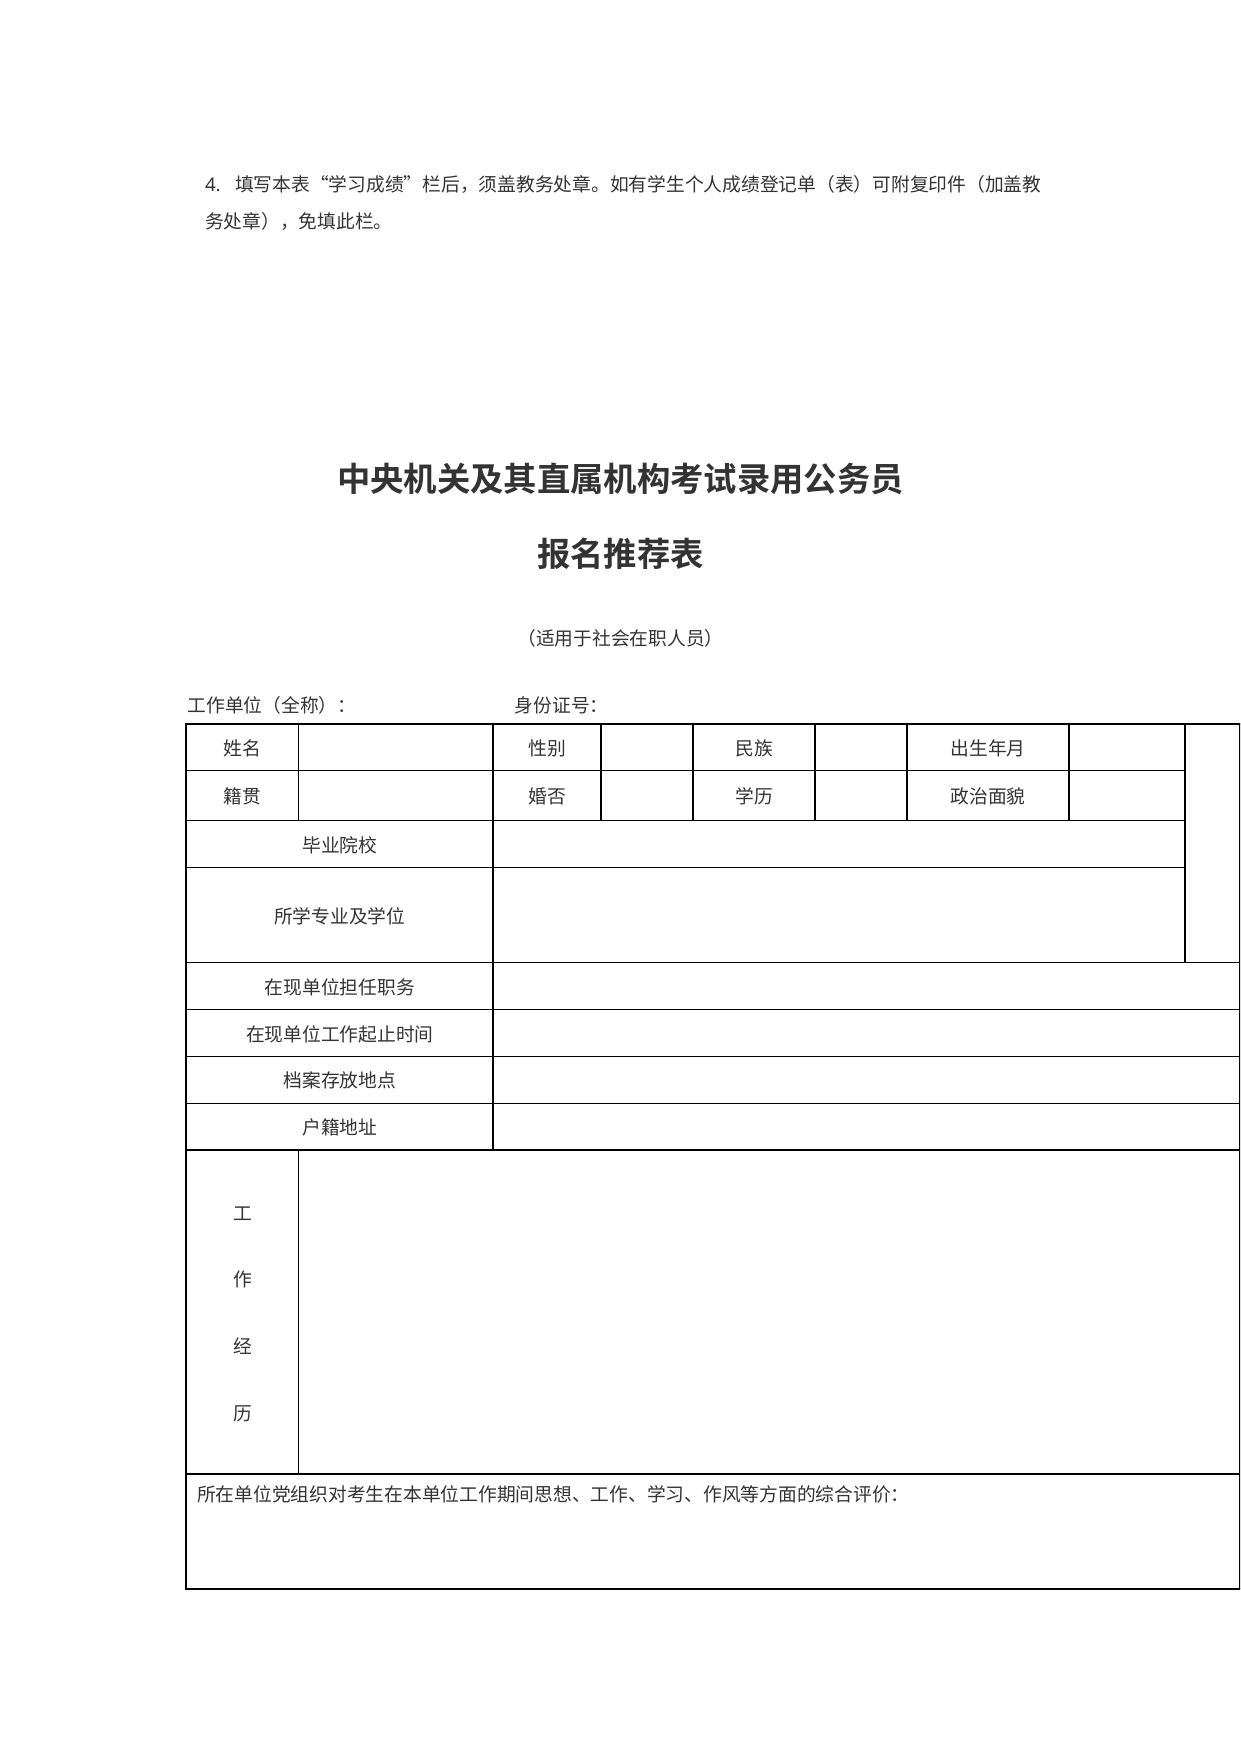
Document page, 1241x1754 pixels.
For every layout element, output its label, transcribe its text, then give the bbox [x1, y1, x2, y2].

table_header 姓名 [187, 725, 298, 770]
table_cell [494, 868, 1184, 962]
table_cell [1070, 771, 1184, 820]
table_cell 档案存放地点 [187, 1057, 492, 1102]
table_header 民族 [694, 725, 814, 770]
table_cell 在现单位担任职务 [187, 963, 492, 1009]
table_cell [816, 771, 906, 820]
table_cell 籍贯 [187, 771, 298, 820]
table_header 照 片 [1186, 725, 1239, 962]
text 4. 填写本表“学习成绩”栏后，须盖教务处章。如有学生个人成绩登记单（表）可附复印件（加盖教务处章），免填此栏。 [205, 164, 1053, 239]
table_cell 政治面貌 [908, 771, 1068, 820]
table_header 性别 [494, 725, 600, 770]
table_header [299, 725, 492, 770]
table_cell [494, 963, 1239, 1009]
table_cell 所学专业及学位 [187, 868, 492, 962]
text （适用于社会在职人员） [187, 619, 1053, 656]
table_header 出生年月 [908, 725, 1068, 770]
table_cell [494, 1057, 1239, 1102]
table_cell 学历 [694, 771, 814, 820]
text 工作单位（全称）： 身份证号： [187, 685, 1053, 723]
table_header [602, 725, 692, 770]
table_cell [602, 771, 692, 820]
table_cell 在现单位工作起止时间 [187, 1010, 492, 1056]
table_cell [299, 1151, 1239, 1473]
table_cell [299, 771, 492, 820]
table_cell 毕业院校 [187, 821, 492, 867]
table_cell [494, 821, 1184, 867]
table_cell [187, 1475, 1239, 1588]
text 中央机关及其直属机构考试录用公务员 [187, 439, 1053, 514]
table_cell [494, 1010, 1239, 1056]
table_cell 工 作 经 历 [187, 1151, 298, 1473]
table_header [1070, 725, 1184, 770]
table_cell [494, 1104, 1239, 1149]
text 报名推荐表 [187, 514, 1053, 589]
table_cell 婚否 [494, 771, 600, 820]
table_header [816, 725, 906, 770]
table_cell 户籍地址 [187, 1104, 492, 1149]
